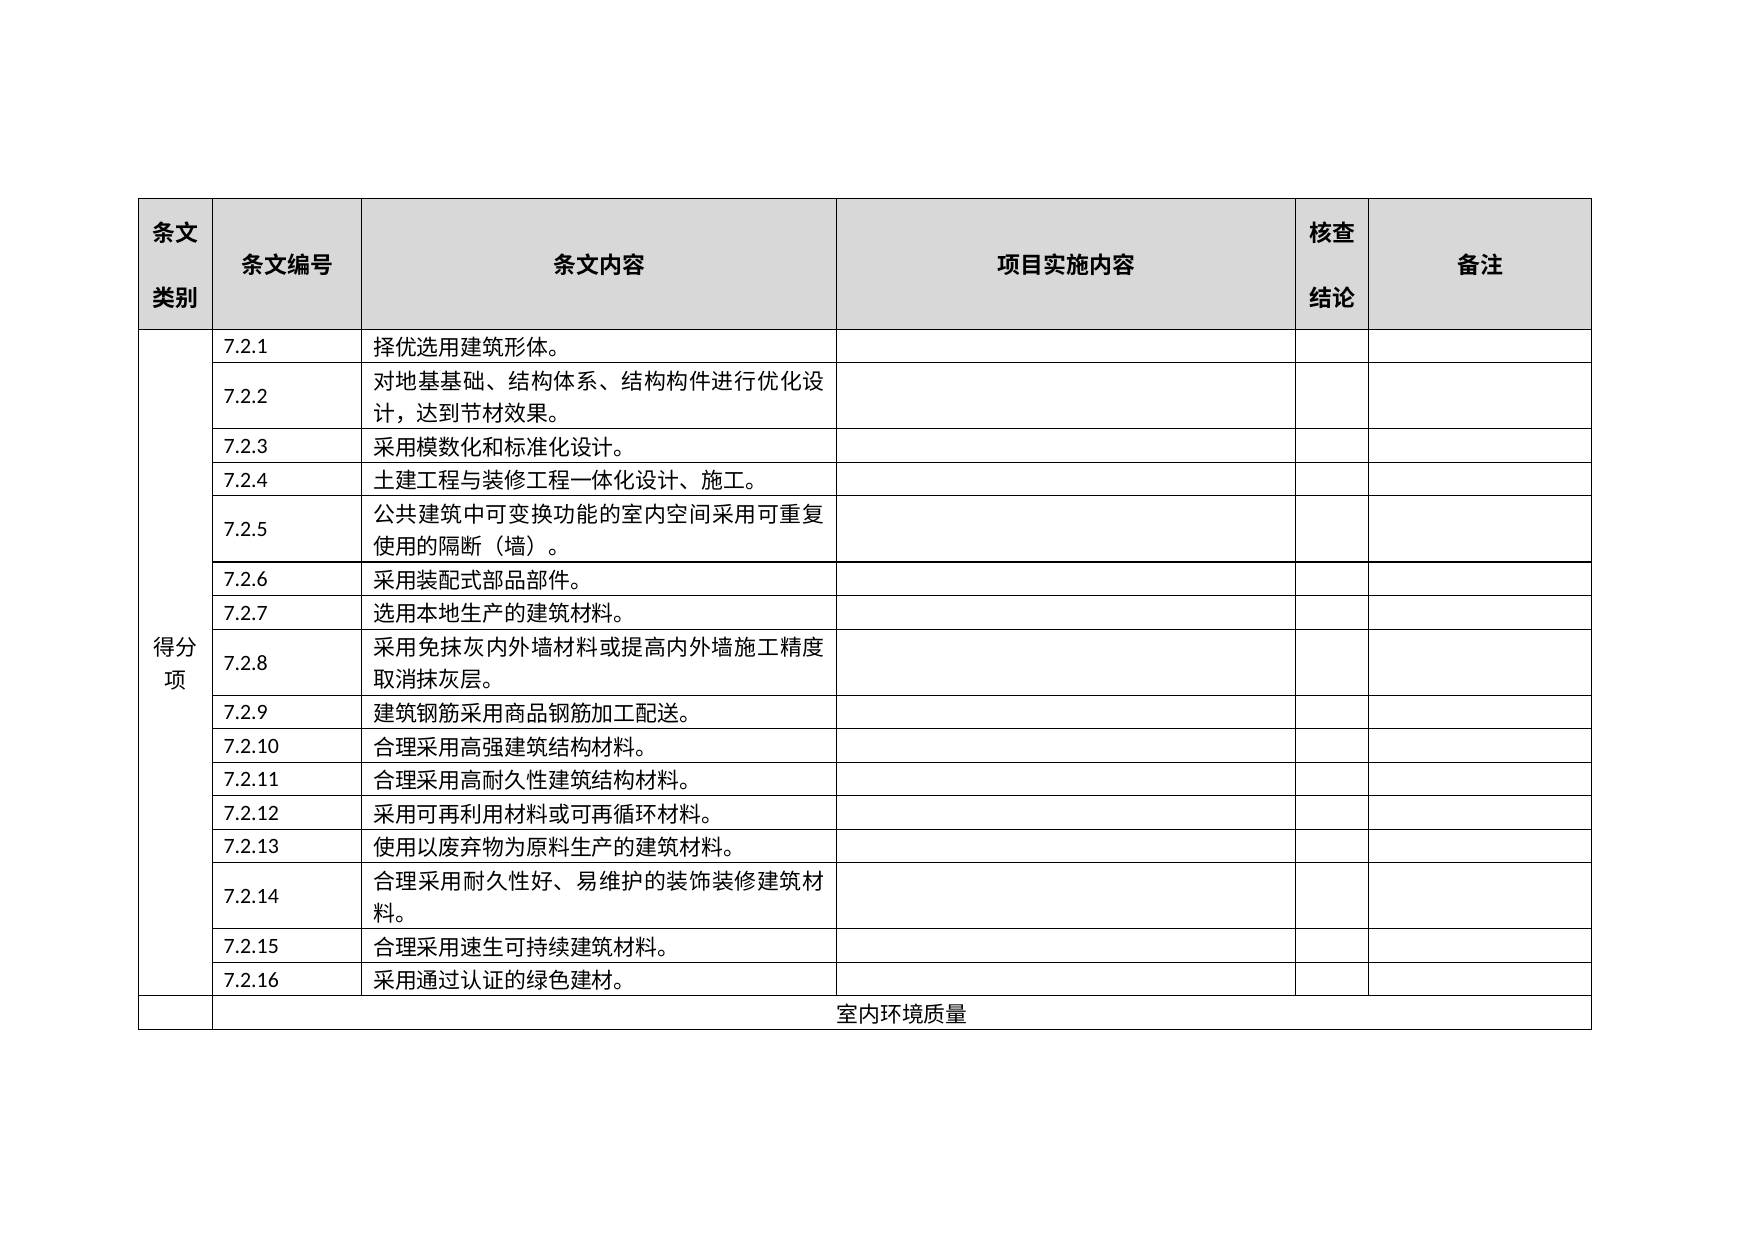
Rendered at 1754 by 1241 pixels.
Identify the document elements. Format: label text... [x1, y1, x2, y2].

table_cell 室内环境质量 [213, 996, 1591, 1029]
table_cell 得分项 [139, 330, 212, 995]
table_cell 采用模数化和标准化设计。 [362, 429, 836, 462]
table_cell 7.2.4 [213, 463, 361, 495]
table_cell [1369, 496, 1591, 561]
table_cell [1369, 596, 1591, 628]
table_cell [1296, 863, 1368, 928]
table_cell 公共建筑中可变换功能的室内空间采用可重复使用的隔断（墙）。 [362, 496, 836, 561]
table_cell 7.2.16 [213, 963, 361, 995]
table_cell [1369, 463, 1591, 495]
table_cell 7.2.12 [213, 796, 361, 829]
table_header 条文内容 [362, 199, 836, 329]
table_cell [1296, 363, 1368, 428]
table_cell [1296, 830, 1368, 862]
table_cell [837, 963, 1295, 995]
table_cell [837, 596, 1295, 628]
table_cell [837, 363, 1295, 428]
table_cell [837, 429, 1295, 462]
table_cell 采用可再利用材料或可再循环材料。 [362, 796, 836, 829]
table_cell 采用免抹灰内外墙材料或提高内外墙施工精度取消抹灰层。 [362, 630, 836, 694]
table_cell 对地基基础、结构体系、结构构件进行优化设计，达到节材效果。 [362, 363, 836, 428]
table_header 核查结论 [1296, 199, 1368, 329]
table_cell [1369, 796, 1591, 829]
table_cell [837, 463, 1295, 495]
table_cell 7.2.9 [213, 696, 361, 728]
table_cell [139, 996, 212, 1029]
table_cell 选用本地生产的建筑材料。 [362, 596, 836, 628]
table_cell [1296, 630, 1368, 694]
table_cell 7.2.10 [213, 729, 361, 762]
table_cell 7.2.13 [213, 830, 361, 862]
table_cell 采用装配式部品部件。 [362, 563, 836, 595]
table_cell 采用通过认证的绿色建材。 [362, 963, 836, 995]
table_cell [837, 630, 1295, 694]
table_cell 使用以废弃物为原料生产的建筑材料。 [362, 830, 836, 862]
table_cell [837, 830, 1295, 862]
table_cell 7.2.7 [213, 596, 361, 628]
table_cell 择优选用建筑形体。 [362, 330, 836, 362]
table_cell 7.2.15 [213, 929, 361, 962]
table_cell [1296, 696, 1368, 728]
table_cell 7.2.8 [213, 630, 361, 694]
table_cell 合理采用速生可持续建筑材料。 [362, 929, 836, 962]
table_cell [1296, 563, 1368, 595]
table_header 备注 [1369, 199, 1591, 329]
table_cell 7.2.5 [213, 496, 361, 561]
table_cell [1369, 963, 1591, 995]
table_cell [1369, 696, 1591, 728]
table_cell 7.2.11 [213, 763, 361, 795]
table_cell 合理采用高耐久性建筑结构材料。 [362, 763, 836, 795]
table_cell [837, 929, 1295, 962]
table_cell 7.2.3 [213, 429, 361, 462]
table_cell [1369, 363, 1591, 428]
table_cell 建筑钢筋采用商品钢筋加工配送。 [362, 696, 836, 728]
table_cell [1369, 763, 1591, 795]
table_cell [1296, 330, 1368, 362]
table_cell [1296, 929, 1368, 962]
table_header 条文编号 [213, 199, 361, 329]
table_cell [1296, 429, 1368, 462]
table_cell [1296, 596, 1368, 628]
table_cell [1369, 830, 1591, 862]
table_cell 合理采用高强建筑结构材料。 [362, 729, 836, 762]
table_cell [837, 330, 1295, 362]
table_cell [837, 496, 1295, 561]
table_cell [1296, 496, 1368, 561]
table_cell [837, 863, 1295, 928]
table_cell [1296, 463, 1368, 495]
table_cell 土建工程与装修工程一体化设计、施工。 [362, 463, 836, 495]
table_cell 7.2.6 [213, 563, 361, 595]
table_cell [1369, 630, 1591, 694]
table_cell [1369, 563, 1591, 595]
table_cell [1369, 729, 1591, 762]
table_cell [1369, 863, 1591, 928]
table_cell [1296, 963, 1368, 995]
table_cell [837, 696, 1295, 728]
table_cell [1296, 796, 1368, 829]
table_cell [1296, 729, 1368, 762]
table_cell [837, 763, 1295, 795]
table_cell [837, 796, 1295, 829]
table_header 项目实施内容 [837, 199, 1295, 329]
table_cell [1369, 929, 1591, 962]
table_cell 7.2.2 [213, 363, 361, 428]
table_cell [837, 563, 1295, 595]
table_cell 7.2.14 [213, 863, 361, 928]
table_cell [1296, 763, 1368, 795]
table_cell [837, 729, 1295, 762]
table_cell [1369, 429, 1591, 462]
table_cell 7.2.1 [213, 330, 361, 362]
table_cell 合理采用耐久性好、易维护的装饰装修建筑材料。 [362, 863, 836, 928]
table_header 条文类别 [139, 199, 212, 329]
table_cell [1369, 330, 1591, 362]
